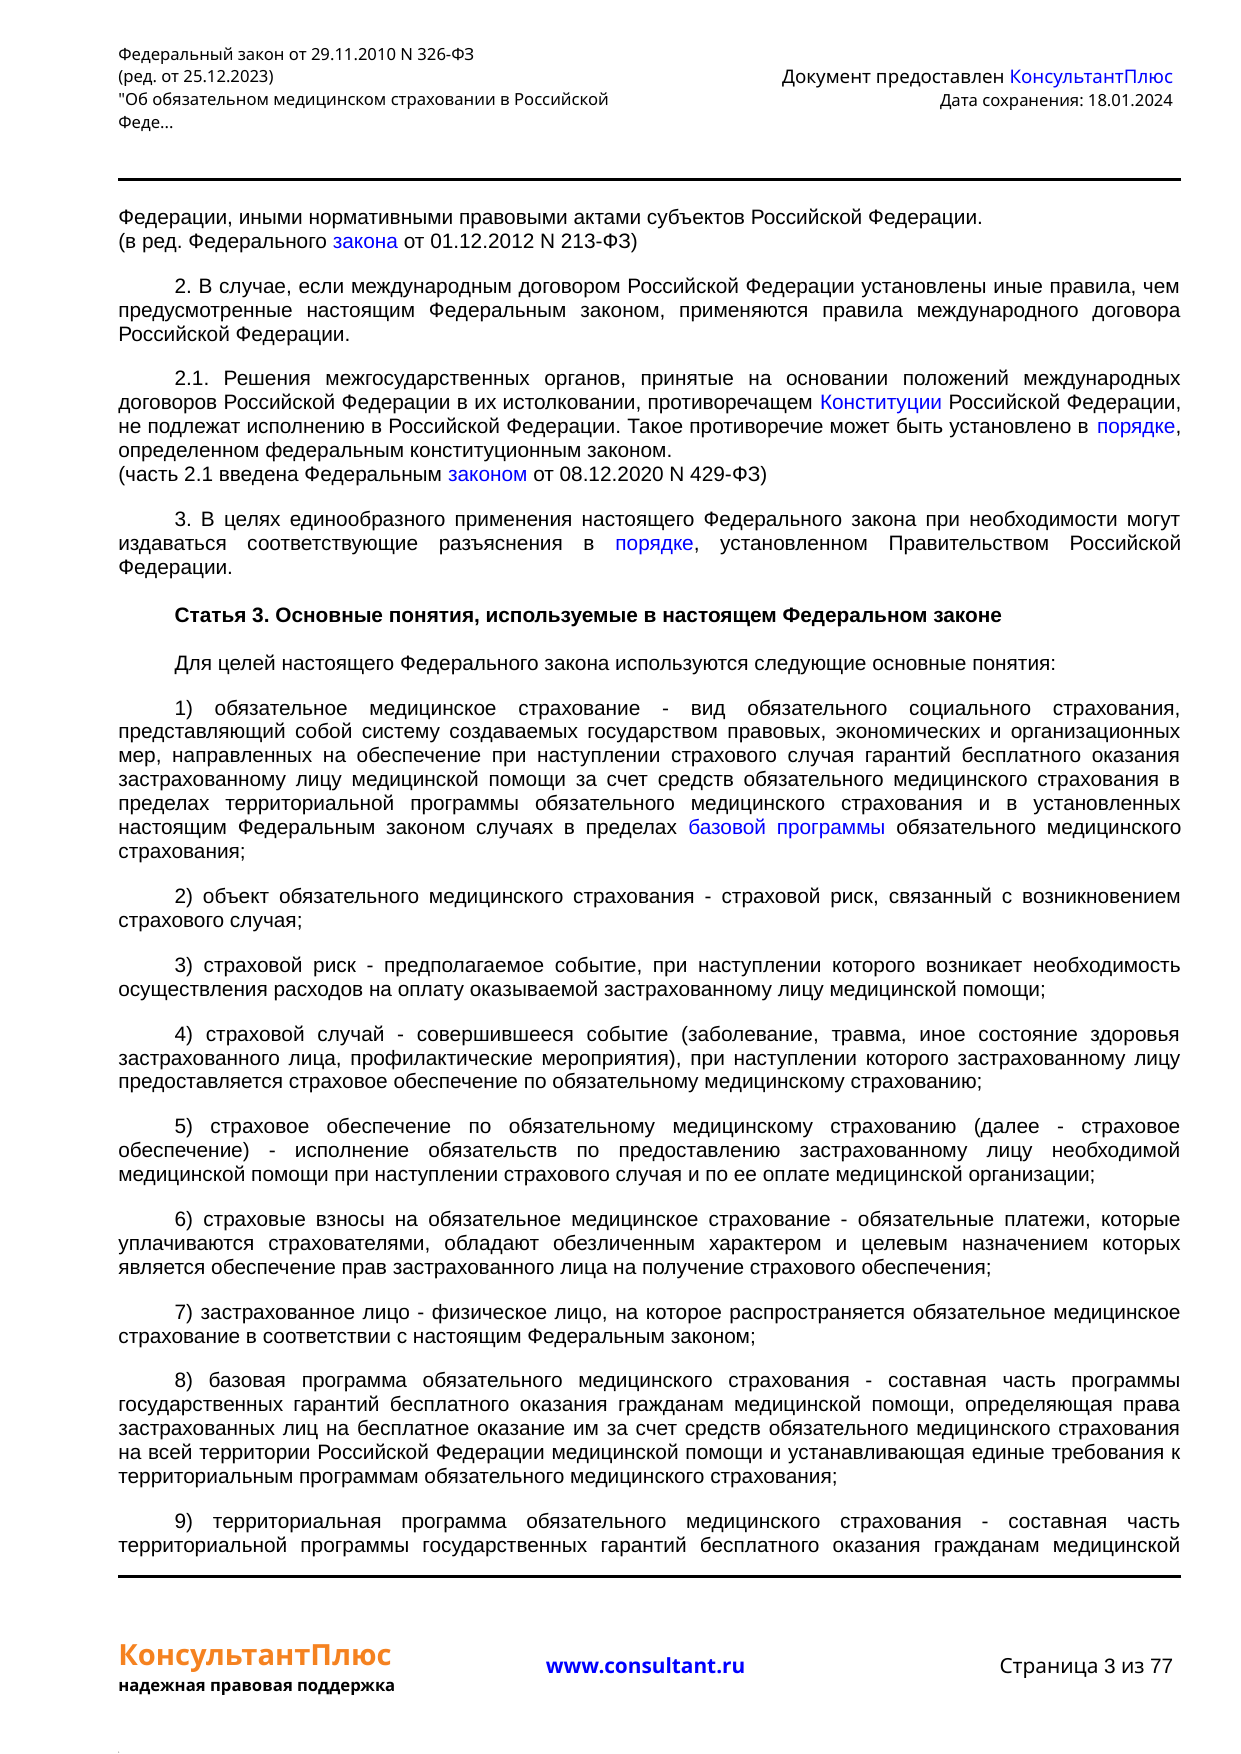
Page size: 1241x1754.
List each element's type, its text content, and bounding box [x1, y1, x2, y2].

text 6) страховые взносы на обязательное медицинское страхование - обязательные платежи, которые уплачиваются страхователями, обладают обезличенным характером и целевым назначением которых является обеспечение прав застрахованного лица на получение страхового обеспечения; [118, 1207, 1181, 1279]
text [118, 205, 1181, 229]
text 3) страховой риск - предполагаемое событие, при наступлении которого возникает необходимость осуществления расходов на оплату оказываемой застрахованному лицу медицинской помощи; [118, 953, 1181, 1001]
text (в ред. Федерального закона от 01.12.2012 N 213-ФЗ) [118, 229, 1181, 253]
text 4) страховой случай - совершившееся событие (заболевание, травма, иное состояние здоровья застрахованного лица, профилактические мероприятия), при наступлении которого застрахованному лицу предоставляется страховое обеспечение по обязательному медицинскому страхованию; [118, 1021, 1181, 1093]
text 2. В случае, если международным договором Российской Федерации установлены иные правила, чем предусмотренные настоящим Федеральным законом, применяются правила международного договора Российской Федерации. [118, 273, 1181, 345]
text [118, 1509, 1181, 1557]
text 8) базовая программа обязательного медицинского страхования - составная часть программы государственных гарантий бесплатного оказания гражданам медицинской помощи, определяющая права застрахованных лиц на бесплатное оказание им за счет средств обязательного медицинского страхования на всей территории Российской Федерации медицинской помощи и устанавливающая единые требования к территориальным программам обязательного медицинского страхования; [118, 1368, 1181, 1488]
text 2) объект обязательного медицинского страхования - страховой риск, связанный с возникновением страхового случая; [118, 884, 1181, 932]
text Для целей настоящего Федерального закона используются следующие основные понятия: [118, 651, 1181, 674]
title Статья 3. Основные понятия, используемые в настоящем Федеральном законе [118, 603, 1181, 627]
text 7) застрахованное лицо - физическое лицо, на которое распространяется обязательное медицинское страхование в соответствии с настоящим Федеральным законом; [118, 1299, 1181, 1347]
text (часть 2.1 введена Федеральным законом от 08.12.2020 N 429-ФЗ) [118, 462, 1181, 486]
text 3. В целях единообразного применения настоящего Федерального закона при необходимости могут издаваться соответствующие разъяснения в порядке, установленном Правительством Российской Федерации. [118, 507, 1181, 579]
text 2.1. Решения межгосударственных органов, принятые на основании положений международных договоров Российской Федерации в их истолковании, противоречащем Конституции Российской Федерации, не подлежат исполнению в Российской Федерации. Такое противоречие может быть установлено в порядке, определенном федеральным конституционным законом. [118, 366, 1181, 462]
text 1) обязательное медицинское страхование - вид обязательного социального страхования, представляющий собой систему создаваемых государством правовых, экономических и организационных мер, направленных на обеспечение при наступлении страхового случая гарантий бесплатного оказания застрахованному лицу медицинской помощи за счет средств обязательного медицинского страхования в пределах территориальной программы обязательного медицинского страхования и в установленных настоящим Федеральным законом случаях в пределах базовой программы обязательного медицинского страхования; [118, 695, 1181, 863]
text 5) страховое обеспечение по обязательному медицинскому страхованию (далее - страховое обеспечение) - исполнение обязательств по предоставлению застрахованному лицу необходимой медицинской помощи при наступлении страхового случая и по ее оплате медицинской организации; [118, 1114, 1181, 1186]
